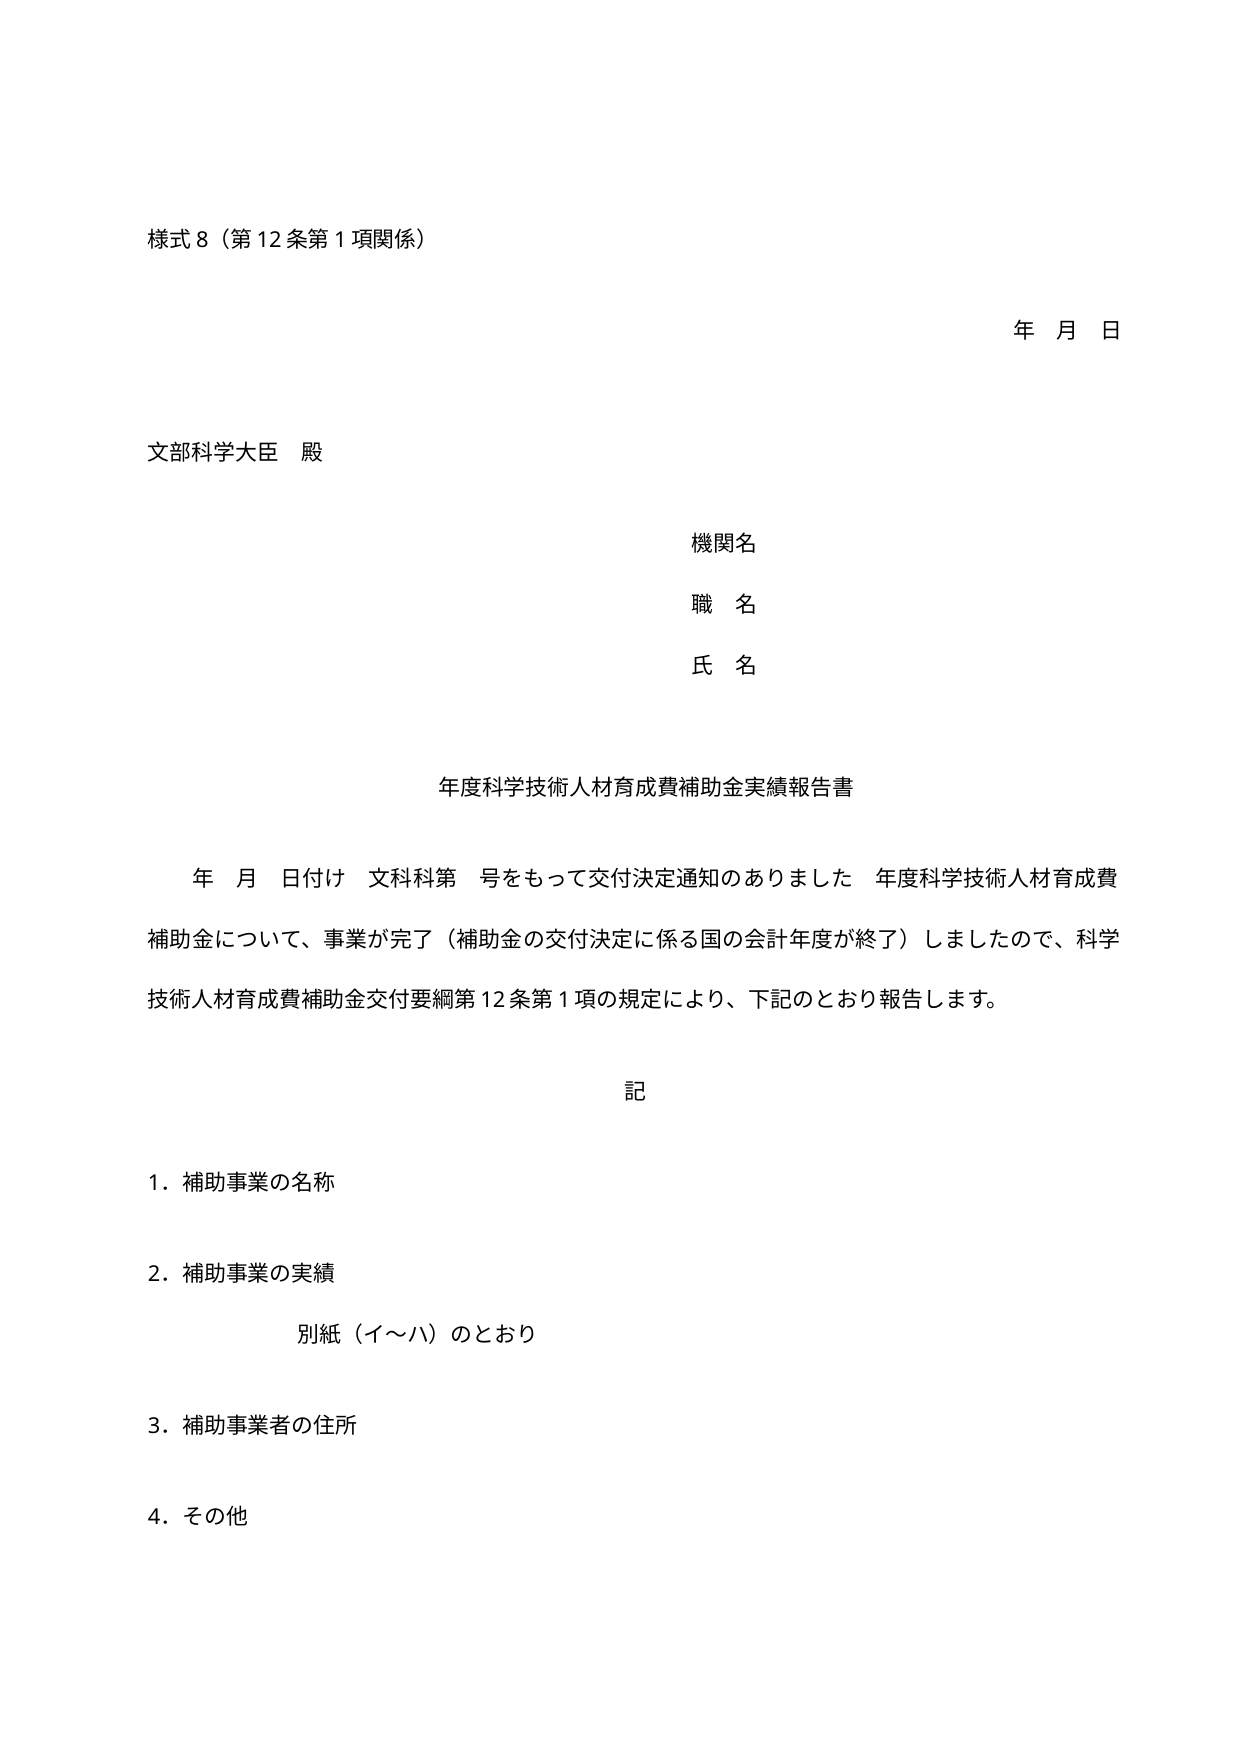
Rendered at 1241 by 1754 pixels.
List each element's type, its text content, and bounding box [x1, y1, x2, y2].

subtitle 記 [148, 1059, 1122, 1120]
text 様式8（第12条第1項関係） [148, 207, 1122, 268]
text 年 月 日付け 文科科第 号をもって交付決定通知のありました 年度科学技術人材育成費補助金について、事業が完了（補助金の交付決定に係る国の会計年度が終了）しましたので、科学技術人材育成費補助金交付要綱第12条第1項の規定により、下記のとおり報告します。 [148, 846, 1122, 1029]
text 3．補助事業者の住所 [148, 1394, 1122, 1454]
text 1．補助事業の名称 [148, 1150, 1122, 1211]
text 氏 名 [148, 633, 1122, 694]
text 2．補助事業の実績 [148, 1242, 1122, 1302]
text 4．その他 [148, 1485, 1122, 1546]
text 年度科学技術人材育成費補助金実績報告書 [148, 755, 1122, 816]
text 文部科学大臣 殿 [148, 420, 1122, 481]
text 職 名 [148, 572, 1122, 633]
text 別紙（イ～ハ）のとおり [148, 1302, 1122, 1363]
text 機関名 [148, 512, 1122, 572]
text 年 月 日 [148, 299, 1122, 359]
